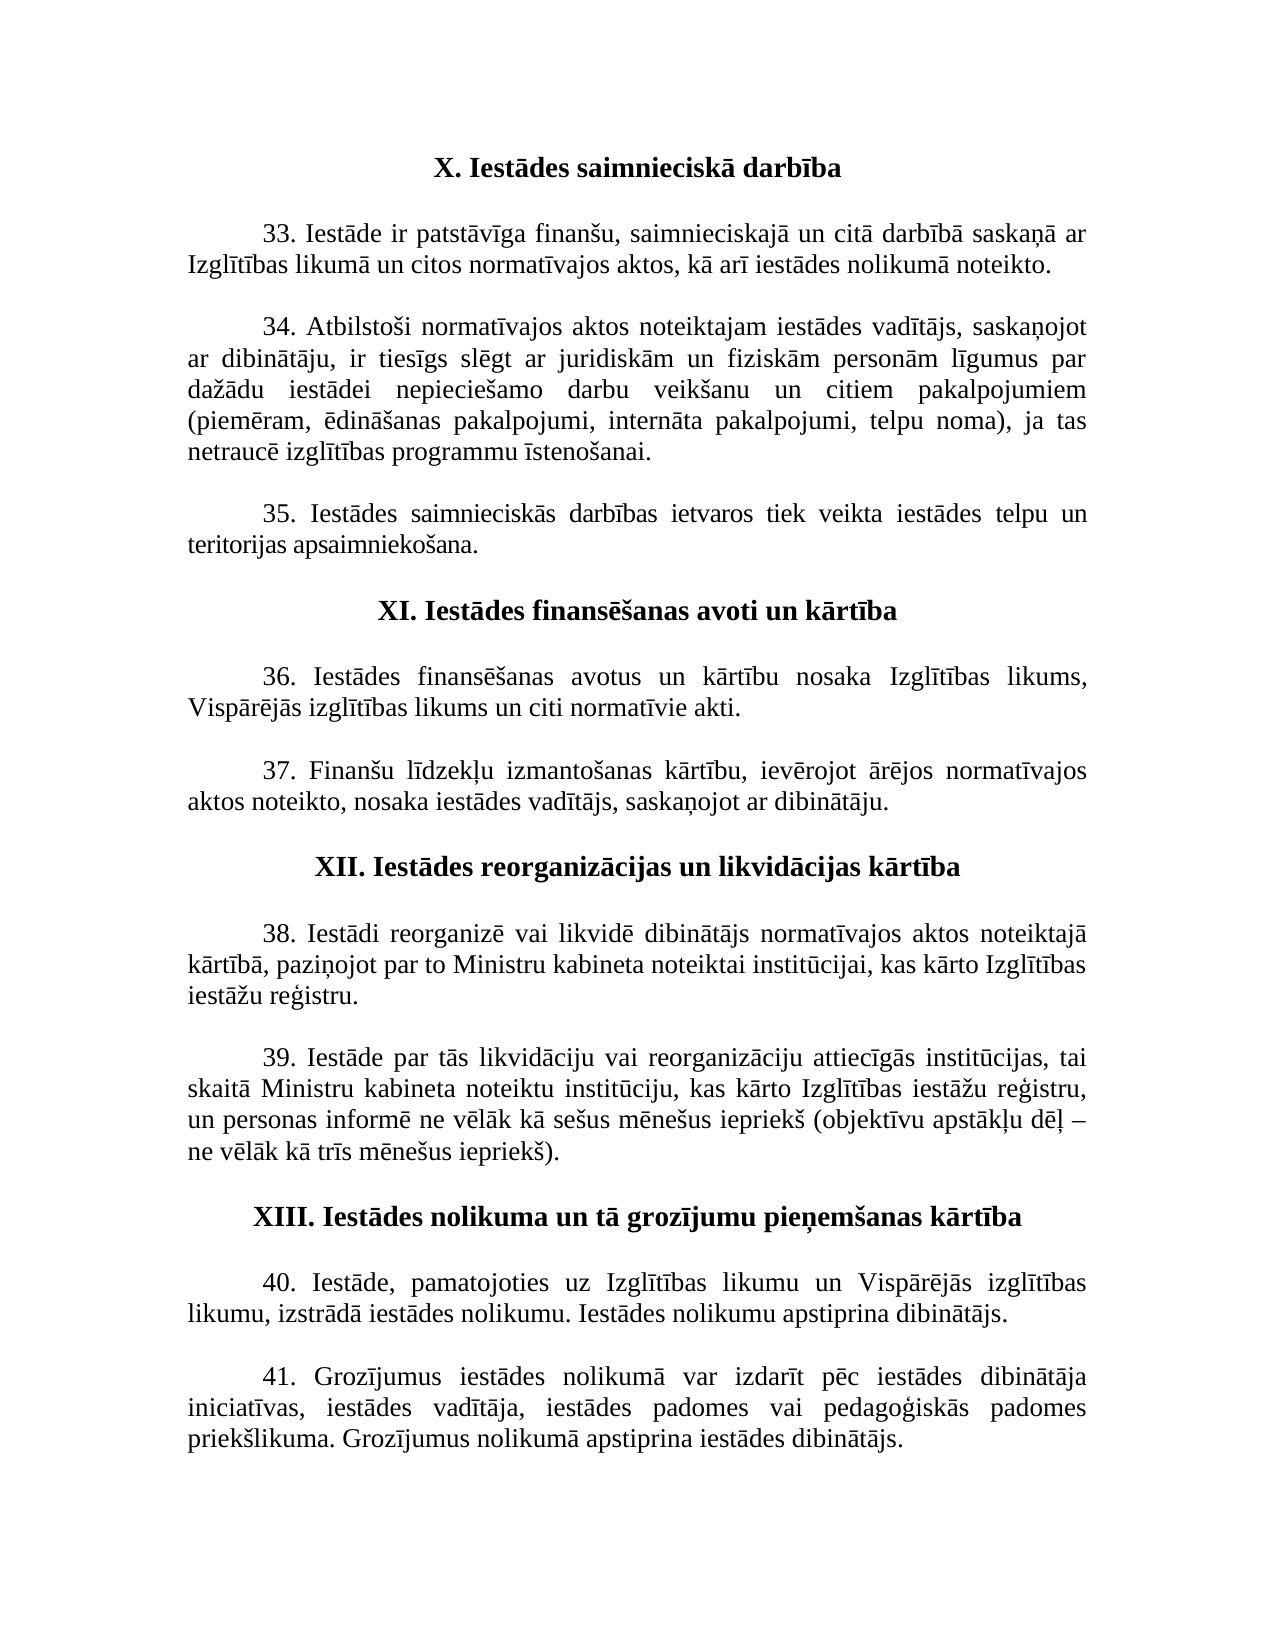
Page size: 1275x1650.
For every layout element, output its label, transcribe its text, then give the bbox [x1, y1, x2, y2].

text XII. Iestādes reorganizācijas un likvidācijas kārtība [187, 849, 1087, 883]
text 40. Iestāde, pamatojoties uz Izglītības likumu un Vispārējās izglītības likumu, izstrādā iestādes nolikumu. Iestādes nolikumu apstiprina dibinātājs. [187, 1266, 1087, 1329]
text 39. Iestāde par tās likvidāciju vai reorganizāciju attiecīgās institūcijas, tai skaitā Ministru kabineta noteiktu institūciju, kas kārto Izglītības iestāžu reģistru, un personas informē ne vēlāk kā sešus mēnešus iepriekš (objektīvu apstākļu dēļ – ne vēlāk kā trīs mēnešus iepriekš). [187, 1041, 1087, 1166]
text 34. Atbilstoši normatīvajos aktos noteiktajam iestādes vadītājs, saskaņojot ar dibinātāju, ir tiesīgs slēgt ar juridiskām un fiziskām personām līgumus par dažādu iestādei nepieciešamo darbu veikšanu un citiem pakalpojumiem (piemēram, ēdināšanas pakalpojumi, internāta pakalpojumi, telpu noma), ja tas netraucē izglītības programmu īstenošanai. [187, 311, 1087, 466]
text XI. Iestādes finansēšanas avoti un kārtība [187, 593, 1087, 627]
text XIII. Iestādes nolikuma un tā grozījumu pieņemšanas kārtība [187, 1199, 1087, 1233]
text 36. Iestādes finansēšanas avotus un kārtību nosaka Izglītības likums, Vispārējās izglītības likums un citi normatīvie akti. [187, 660, 1087, 723]
text 37. Finanšu līdzekļu izmantošanas kārtību, ievērojot ārējos normatīvajos aktos noteikto, nosaka iestādes vadītājs, saskaņojot ar dibinātāju. [187, 754, 1087, 816]
text 33. Iestāde ir patstāvīga finanšu, saimnieciskajā un citā darbībā saskaņā ar Izglītības likumā un citos normatīvajos aktos, kā arī iestādes nolikumā noteikto. [187, 217, 1087, 279]
text X. Iestādes saimnieciskā darbība [187, 150, 1087, 183]
text 41. Grozījumus iestādes nolikumā var izdarīt pēc iestādes dibinātāja iniciatīvas, iestādes vadītāja, iestādes padomes vai pedagoģiskās padomes priekšlikuma. Grozījumus nolikumā apstiprina iestādes dibinātājs. [187, 1360, 1087, 1453]
text 38. Iestādi reorganizē vai likvidē dibinātājs normatīvajos aktos noteiktajā kārtībā, paziņojot par to Ministru kabineta noteiktai institūcijai, kas kārto Izglītības iestāžu reģistru. [187, 917, 1087, 1010]
text 35. Iestādes saimnieciskās darbības ietvaros tiek veikta iestādes telpu un teritorijas apsaimniekošana. [187, 497, 1087, 560]
